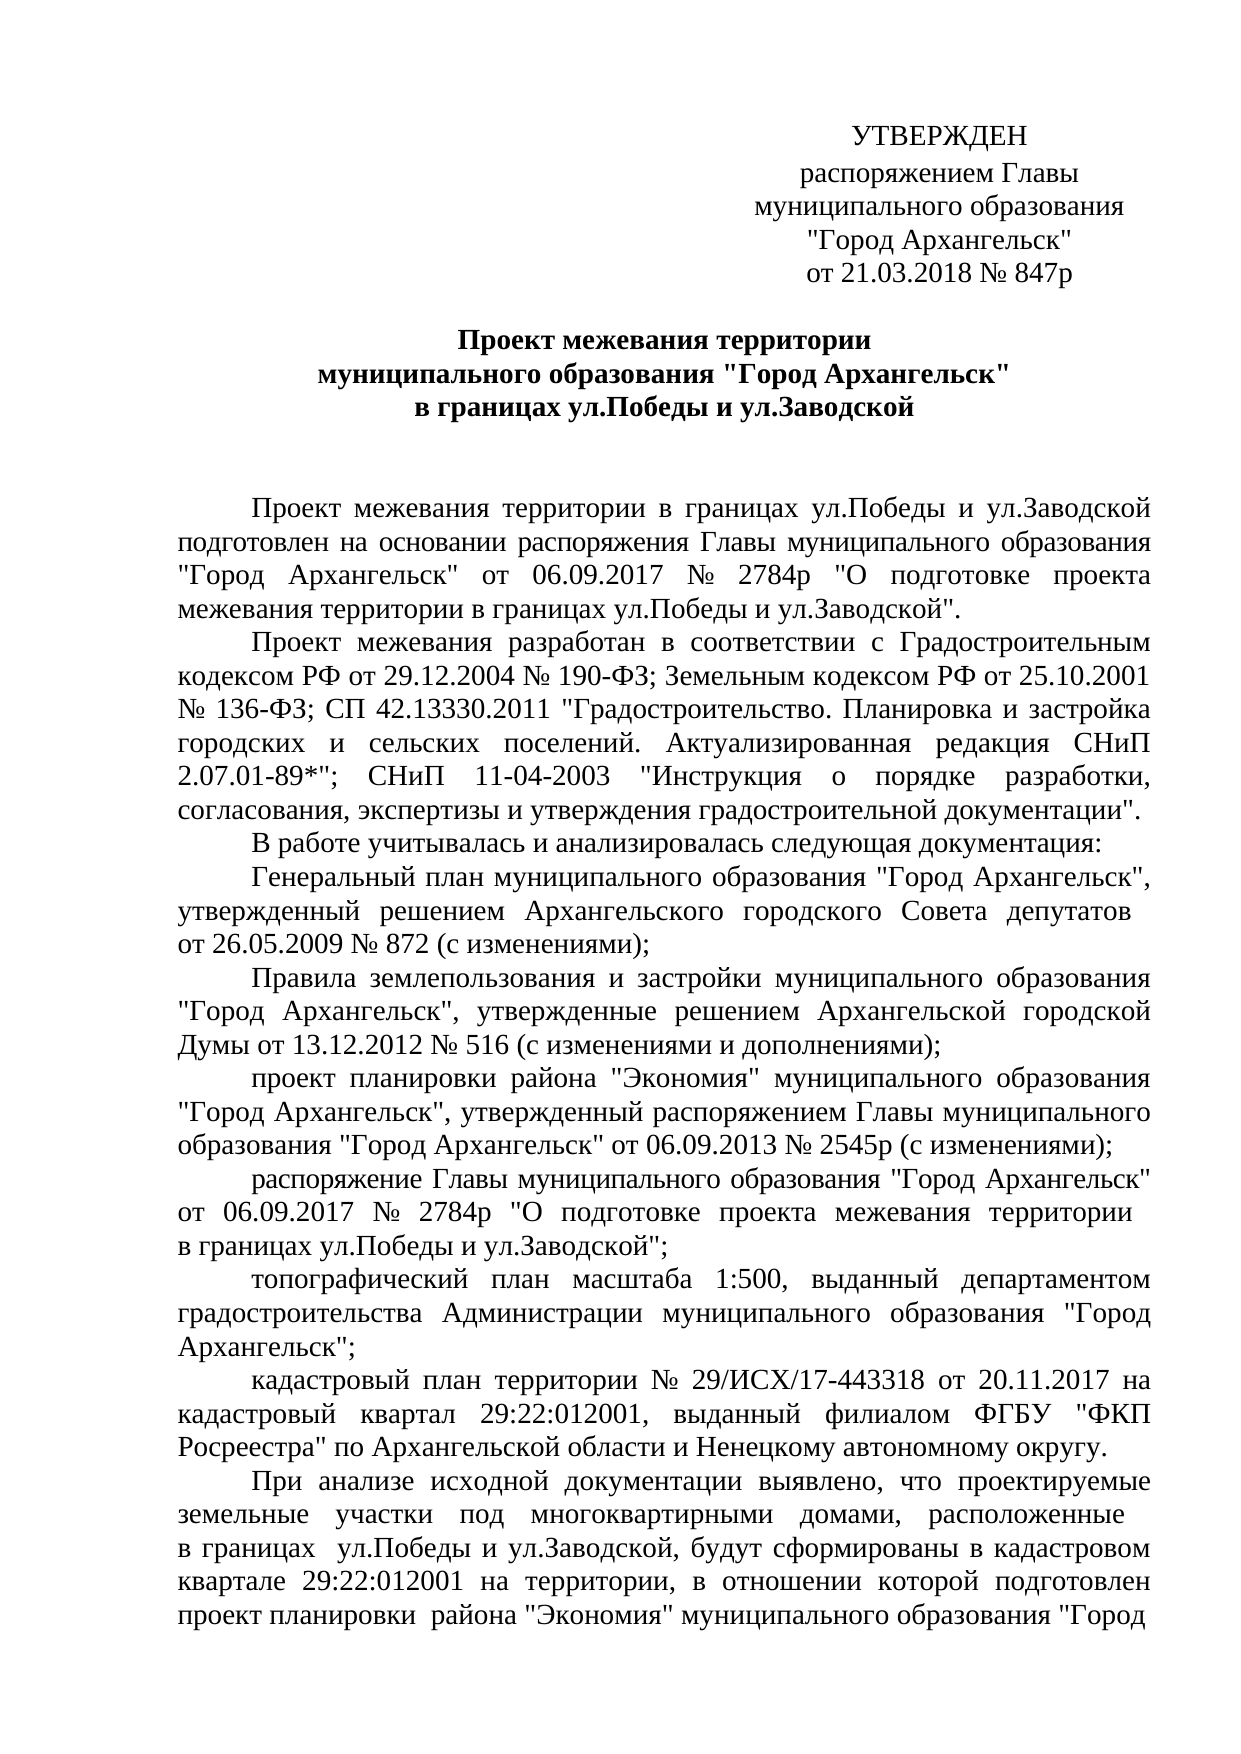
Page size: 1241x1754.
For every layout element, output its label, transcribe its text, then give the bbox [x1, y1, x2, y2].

text Правила землепользования и застройки муниципального образования "Город Архангельск", утвержденные решением Архангельской городской Думы от 13.12.2012 № 516 (с изменениями и дополнениями); [177, 960, 1152, 1060]
text Генеральный план муниципального образования "Город Архангельск", утвержденный решением Архангельского городского Совета депутатов от 26.05.2009 № 872 (с изменениями); [177, 859, 1152, 960]
text Проект межевания разработан в соответствии с Градостроительным кодексом РФ от 29.12.2004 № 190-ФЗ; Земельным кодексом РФ от 25.10.2001 № 136-ФЗ; СП 42.13330.2011 "Градостроительство. Планировка и застройка городских и сельских поселений. Актуализированная редакция СНиП 2.07.01-89*"; СНиП 11-04-2003 "Инструкция о порядке разработки, согласования, экспертизы и утверждения градостроительной документации". [177, 624, 1152, 826]
text проект планировки района "Экономия" муниципального образования "Город Архангельск", утвержденный распоряжением Главы муниципального образования "Город Архангельск" от 06.09.2013 № 2545р (с изменениями); [177, 1060, 1152, 1161]
text Проект межевания территории в границах ул.Победы и ул.Заводской подготовлен на основании распоряжения Главы муниципального образования "Город Архангельск" от 06.09.2017 № 2784р "О подготовке проекта межевания территории в границах ул.Победы и ул.Заводской". [177, 490, 1152, 624]
text В работе учитывалась и анализировалась следующая документация: [177, 826, 1152, 859]
text При анализе исходной документации выявлено, что проектируемые земельные участки под многоквартирными домами, расположенные в границах ул.Победы и ул.Заводской, будут сформированы в кадастровом квартале 29:22:012001 на территории, в отношении которой подготовлен проект планировки района "Экономия" муниципального образования "Город [177, 1463, 1152, 1631]
text распоряжение Главы муниципального образования "Город Архангельск" от 06.09.2017 № 2784р "О подготовке проекта межевания территории в границах ул.Победы и ул.Заводской"; [177, 1161, 1152, 1262]
table_cell распоряжением Главы муниципального образования "Город Архангельск" от 21.03.2018 № 847р [727, 155, 1152, 289]
text в границах ул.Победы и ул.Заводской [177, 389, 1152, 423]
table_header УТВЕРЖДЕН [727, 118, 1152, 155]
text кадастровый план территории № 29/ИСХ/17-443318 от 20.11.2017 на кадастровый квартал 29:22:012001, выданный филиалом ФГБУ "ФКП Росреестра" по Архангельской области и Ненецкому автономному округу. [177, 1362, 1152, 1463]
text топографический план масштаба 1:500, выданный департаментом градостроительства Администрации муниципального образования "Город Архангельск"; [177, 1262, 1152, 1362]
text муниципального образования "Город Архангельск" [177, 356, 1152, 389]
text Проект межевания территории [177, 322, 1152, 356]
